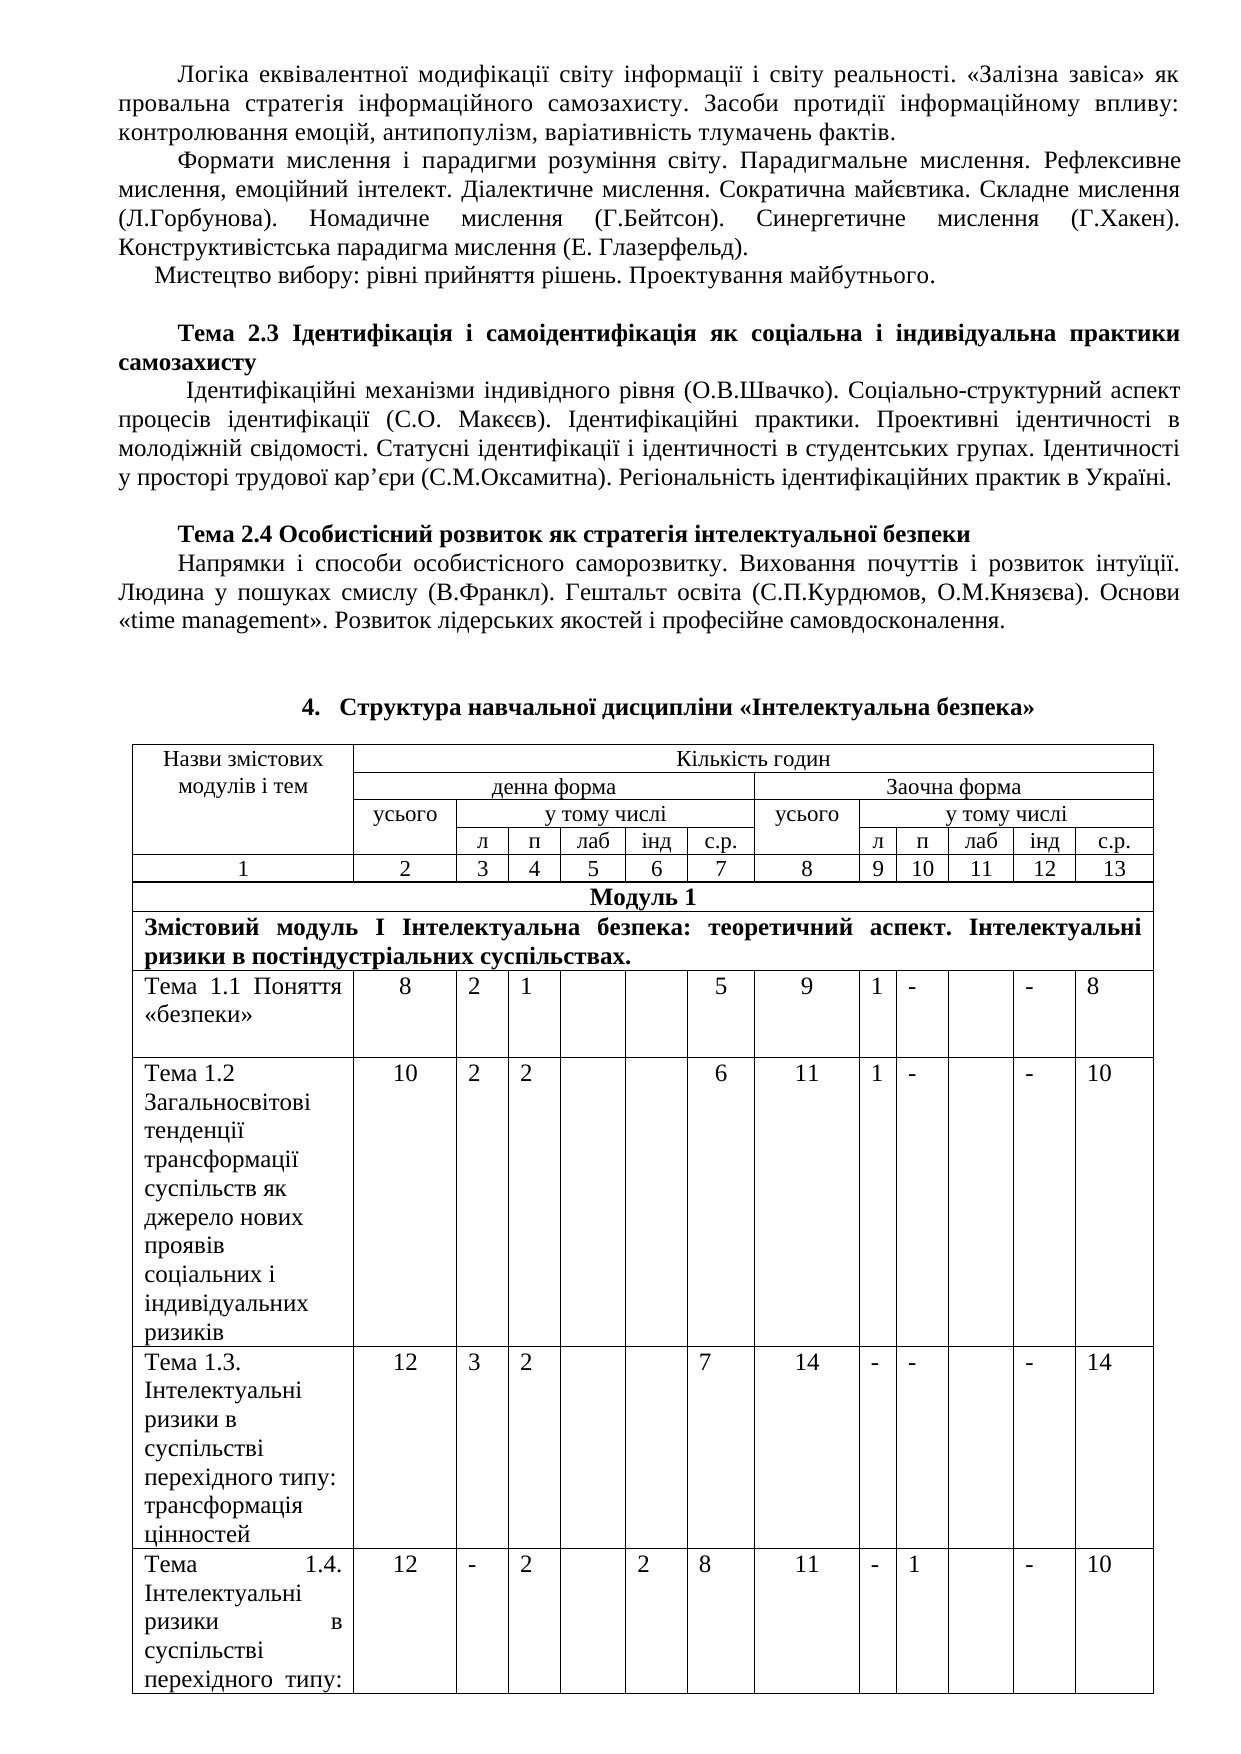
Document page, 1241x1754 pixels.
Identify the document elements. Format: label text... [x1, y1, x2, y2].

table_cell 12 [354, 1347, 456, 1548]
table_cell 5 [561, 855, 625, 881]
table_cell 8 [1076, 971, 1153, 1057]
text Мистецтво вибору: рівні прийняття рішень. Проектування майбутнього. [118, 260, 1178, 289]
text Ідентифікаційні механізми індивідного рівня (О.В.Швачко). Соціально-структурний аспект процесів ідентифікації (С.О. Макєєв). Ідентифікаційні практики. Проективні ідентичності в молодіжній свідомості. Статусні ідентифікації і ідентичності в студентських групах. Ідентичності у просторі трудової кар’єри (С.М.Оксамитна). Регіональність ідентифікаційних практик в Україні. [118, 375, 1181, 490]
table_cell у тому числі [860, 800, 1153, 827]
table_cell с.р. [688, 828, 754, 854]
table_cell 9 [860, 855, 896, 881]
table_cell п [509, 828, 560, 854]
table_cell лаб [949, 828, 1013, 854]
table_cell - [860, 1549, 896, 1693]
table_cell - [1014, 971, 1075, 1057]
list Структура навчальної дисципліни «Інтелектуальна безпека» [156, 692, 1181, 720]
table_cell 11 [949, 855, 1013, 881]
table_cell у тому числі [457, 800, 754, 827]
table_cell Тема 1.1 Поняття «безпеки» [133, 971, 353, 1057]
table_cell 12 [1014, 855, 1075, 881]
table_cell 3 [457, 1347, 508, 1548]
table_cell 5 [688, 971, 754, 1057]
table_cell [561, 971, 625, 1057]
table_cell 8 [755, 855, 859, 881]
table_cell - [457, 1549, 508, 1693]
table_cell 1 [860, 971, 896, 1057]
text Формати мислення і парадигми розуміння світу. Парадигмальне мислення. Рефлексивне мислення, емоційний інтелект. Діалектичне мислення. Сократична майєвтика. Складне мислення (Л.Горбунова). Номадичне мислення (Г.Бейтсон). Синергетичне мислення (Г.Хакен). Конструктивістська парадигма мислення (Е. Глазерфельд). [118, 145, 1181, 260]
table_cell денна форма [354, 773, 754, 799]
table_cell [626, 971, 687, 1057]
table_cell 2 [354, 855, 456, 881]
table_cell [949, 1347, 1013, 1548]
table_cell 10 [897, 855, 948, 881]
table_cell - [1014, 1347, 1075, 1548]
table_cell 7 [688, 855, 754, 881]
text Логіка еквівалентної модифікації світу інформації і світу реальності. «Залізна завіса» як провальна стратегія інформаційного самозахисту. Засоби протидії інформаційному впливу: контролювання емоцій, антипопулізм, варіативність тлумачень фактів. [118, 59, 1181, 145]
table_cell усього [354, 800, 456, 854]
table_cell л [457, 828, 508, 854]
table_cell 1 [133, 855, 353, 881]
table_cell 7 [688, 1347, 754, 1548]
table_cell усього [755, 800, 859, 854]
table_cell 11 [755, 1549, 859, 1693]
table_cell Тема 1.2 Загальносвітові тенденції трансформації суспільств як джерело нових проявів соціальних і індивідуальних ризиків [133, 1058, 353, 1346]
table_cell [949, 971, 1013, 1057]
table_cell 3 [457, 855, 508, 881]
table_cell - [897, 1058, 948, 1346]
table_cell - [897, 1347, 948, 1548]
table_cell 4 [509, 855, 560, 881]
table_cell 14 [755, 1347, 859, 1548]
table_cell - [1014, 1058, 1075, 1346]
table_cell 2 [626, 1549, 687, 1693]
table_cell [561, 1549, 625, 1693]
text Тема 2.4 Особистісний розвиток як стратегія інтелектуальної безпеки [118, 519, 1181, 548]
table_cell лаб [561, 828, 625, 854]
table_cell 6 [688, 1058, 754, 1346]
table_cell - [897, 971, 948, 1057]
table_cell 14 [1076, 1347, 1153, 1548]
table_cell 12 [354, 1549, 456, 1693]
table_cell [133, 1549, 353, 1693]
table_cell п [897, 828, 948, 854]
table_cell Заочна форма [755, 773, 1153, 799]
table_cell Тема 1.3. Інтелектуальні ризики в суспільстві перехідного типу: трансформація цінностей [133, 1347, 353, 1548]
table_cell с.р. [1076, 828, 1153, 854]
table_cell 13 [1076, 855, 1153, 881]
table_cell [626, 1058, 687, 1346]
table_cell 8 [354, 971, 456, 1057]
text Напрямки і способи особистісного саморозвитку. Виховання почуттів і розвиток інтуїції. Людина у пошуках смислу (В.Франкл). Гештальт освіта (С.П.Курдюмов, О.М.Князєва). Основи «time mаnаgеment». Розвиток лідерських якостей і професійне самовдосконалення. [118, 548, 1181, 634]
table_cell [626, 1347, 687, 1548]
table_cell [949, 1549, 1013, 1693]
table_cell інд [1014, 828, 1075, 854]
table_cell 10 [1076, 1549, 1153, 1693]
table_cell 2 [509, 1549, 560, 1693]
table_cell інд [626, 828, 687, 854]
table_cell 2 [457, 971, 508, 1057]
table_header Кількість годин [354, 745, 1153, 772]
table_cell 2 [509, 1058, 560, 1346]
table_cell 1 [509, 971, 560, 1057]
table_cell Змістовий модуль І Інтелектуальна безпека: теоретичний аспект. Інтелектуальні ризики в постіндустріальних суспільствах. [133, 912, 1153, 970]
table_cell 2 [509, 1347, 560, 1548]
table_cell Модуль 1 [133, 883, 1153, 911]
table_cell 1 [897, 1549, 948, 1693]
table_cell 10 [354, 1058, 456, 1346]
table_cell - [860, 1347, 896, 1548]
table_cell 8 [688, 1549, 754, 1693]
table_cell [949, 1058, 1013, 1346]
table_cell 1 [860, 1058, 896, 1346]
table_cell [561, 1347, 625, 1548]
table_cell - [1014, 1549, 1075, 1693]
table_cell 2 [457, 1058, 508, 1346]
text Тема 2.3 Ідентифікація і самоідентифікація як соціальна і індивідуальна практики самозахисту [118, 318, 1181, 375]
table_header Назви змістових модулів і тем [133, 745, 353, 854]
table_cell л [860, 828, 896, 854]
table_cell 11 [755, 1058, 859, 1346]
table_cell [561, 1058, 625, 1346]
table_cell 10 [1076, 1058, 1153, 1346]
table_cell 9 [755, 971, 859, 1057]
table_cell 6 [626, 855, 687, 881]
